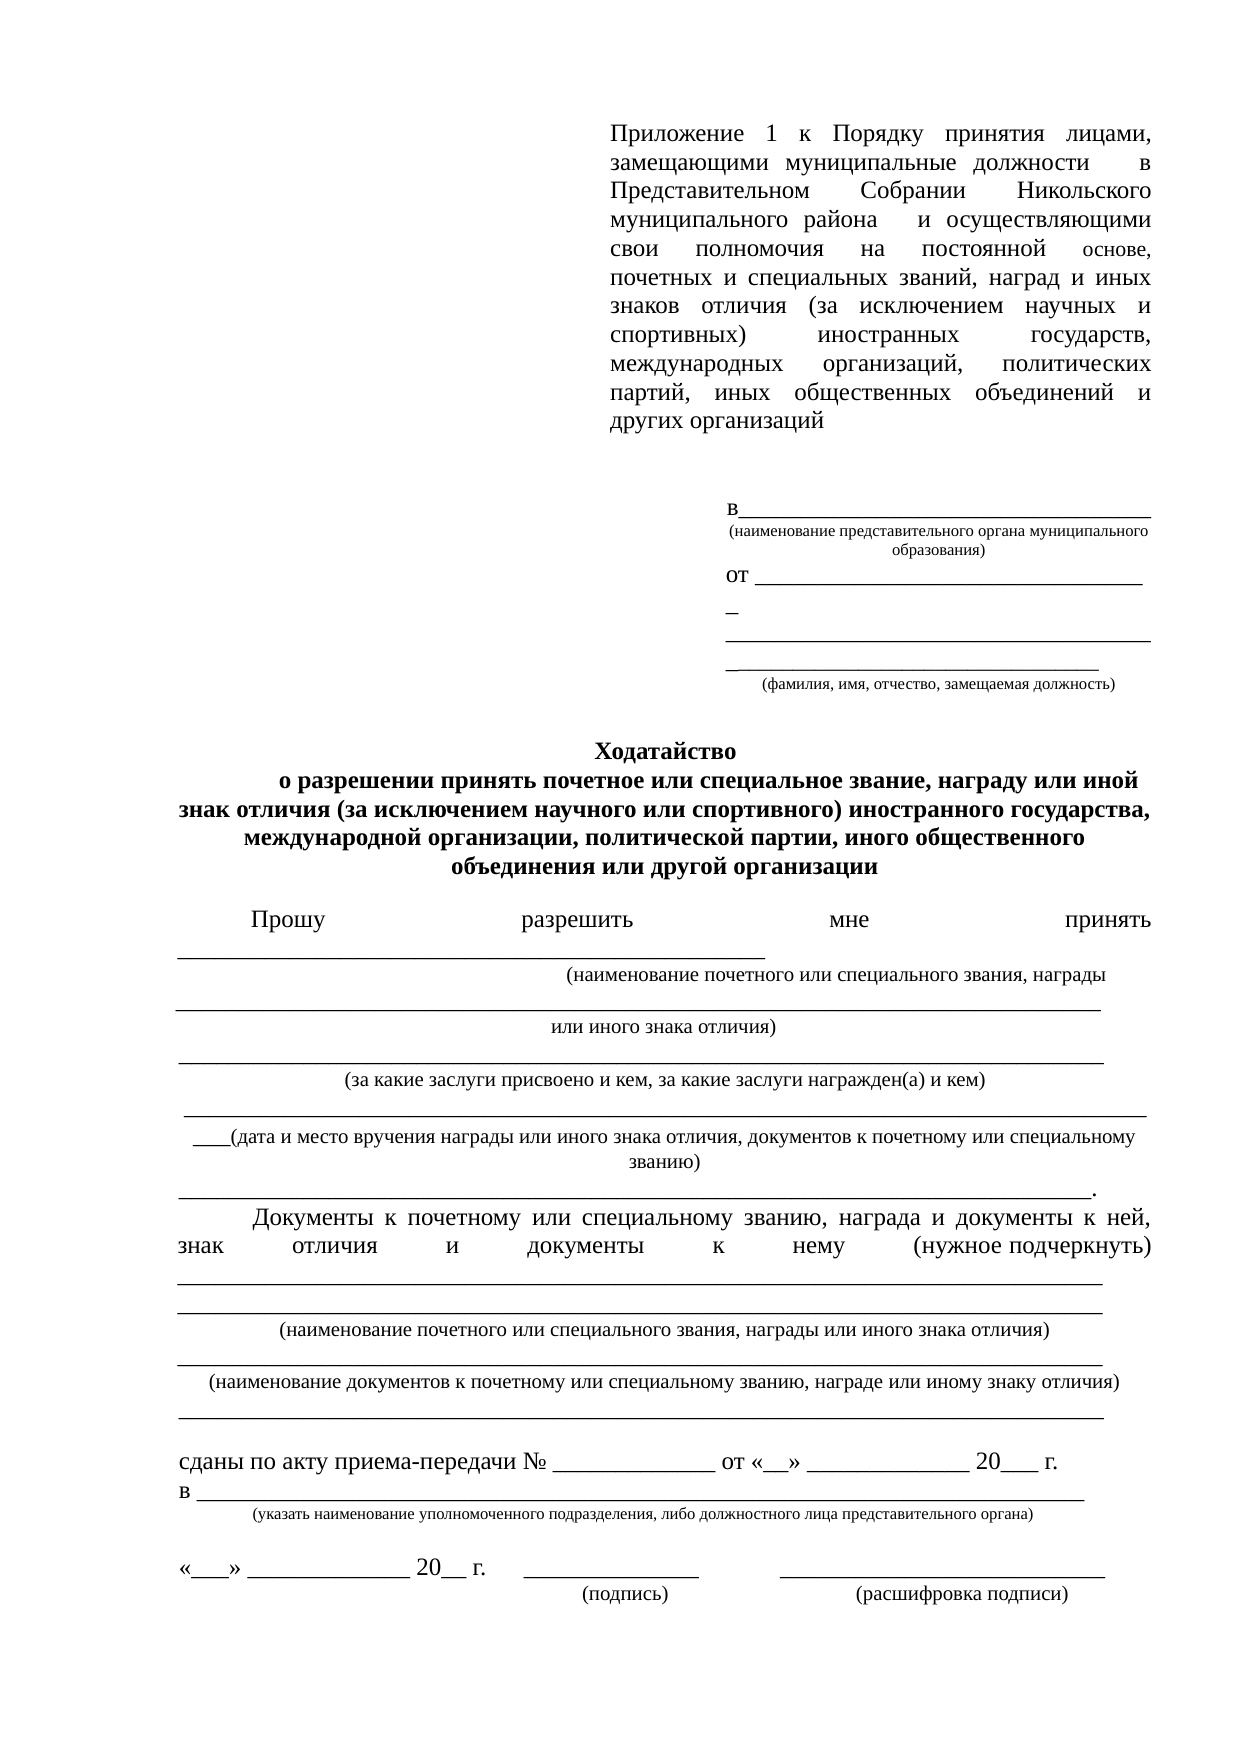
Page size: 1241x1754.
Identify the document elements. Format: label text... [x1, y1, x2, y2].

text (фамилия, имя, отчество, замещаемая должность) [726, 674, 1152, 693]
text (указать наименование уполномоченного подразделения, либо должностного лица представительного органа) [177, 1504, 1152, 1523]
text (за какие заслуги присвоено и кем, за какие заслуги награжден(а) и кем) [177, 1067, 1152, 1091]
text в_________________________________ (наименование представительного органа муниципального образования) [726, 492, 1152, 559]
text _________________________________________________________________________. [177, 1173, 1152, 1202]
text или иного знака отличия) [176, 1014, 1152, 1038]
text (подпись) (расшифровка подписи) [177, 1580, 1152, 1604]
text (наименование почетного или специального звания, награды [176, 962, 1152, 986]
text Ходатайство [177, 736, 1152, 765]
text в _______________________________________________________________________ [177, 1475, 1152, 1504]
text __________________________________________________________________________ [177, 1288, 1152, 1317]
text ____________________________________________________________________ [726, 616, 1152, 674]
text сданы по акту приема-передачи № _____________ от «__» _____________ 20___ г. [177, 1446, 1152, 1475]
text __________________________________________________________________________ [177, 1393, 1152, 1422]
text __________________________________________________________________________ [177, 1038, 1152, 1067]
text о разрешении принять почетное или специальное звание, награду или иной знак отличия (за исключением научного или спортивного) иностранного государства, международной организации, политической партии, иного общественного объединения или другой организации [177, 765, 1152, 880]
text от ________________________________ [726, 559, 1152, 616]
text ________________________________________________________________________________(дата и место вручения награды или иного знака отличия, документов к почетному или специальному званию) [177, 1091, 1152, 1173]
text (наименование почетного или специального звания, награды или иного знака отличия) [177, 1317, 1152, 1341]
text «___» _____________ 20__ г. ______________ __________________________ [177, 1552, 1152, 1580]
text (наименование документов к почетному или специальному званию, награде или иному знаку отличия) [177, 1369, 1152, 1393]
text Приложение 1 к Порядку принятия лицами, замещающими муниципальные должности в Представительном Собрании Никольского муниципального района и осуществляющими свои полномочия на постоянной основе, почетных и специальных званий, наград и иных знаков отличия (за исключением научных и спортивных) иностранных государств, международных организаций, политических партий, иных общественных объединений и других организаций [610, 118, 1152, 434]
text __________________________________________________________________________ [177, 1341, 1152, 1369]
text Документы к почетному или специальному званию, награда и документы к ней, знак отличия и документы к нему (нужное подчеркнуть) __________________________________________________________________________ [177, 1202, 1152, 1288]
text __________________________________________________________________________ [176, 986, 1152, 1014]
text Прошу разрешить мне принять _______________________________________________ [177, 904, 1152, 962]
